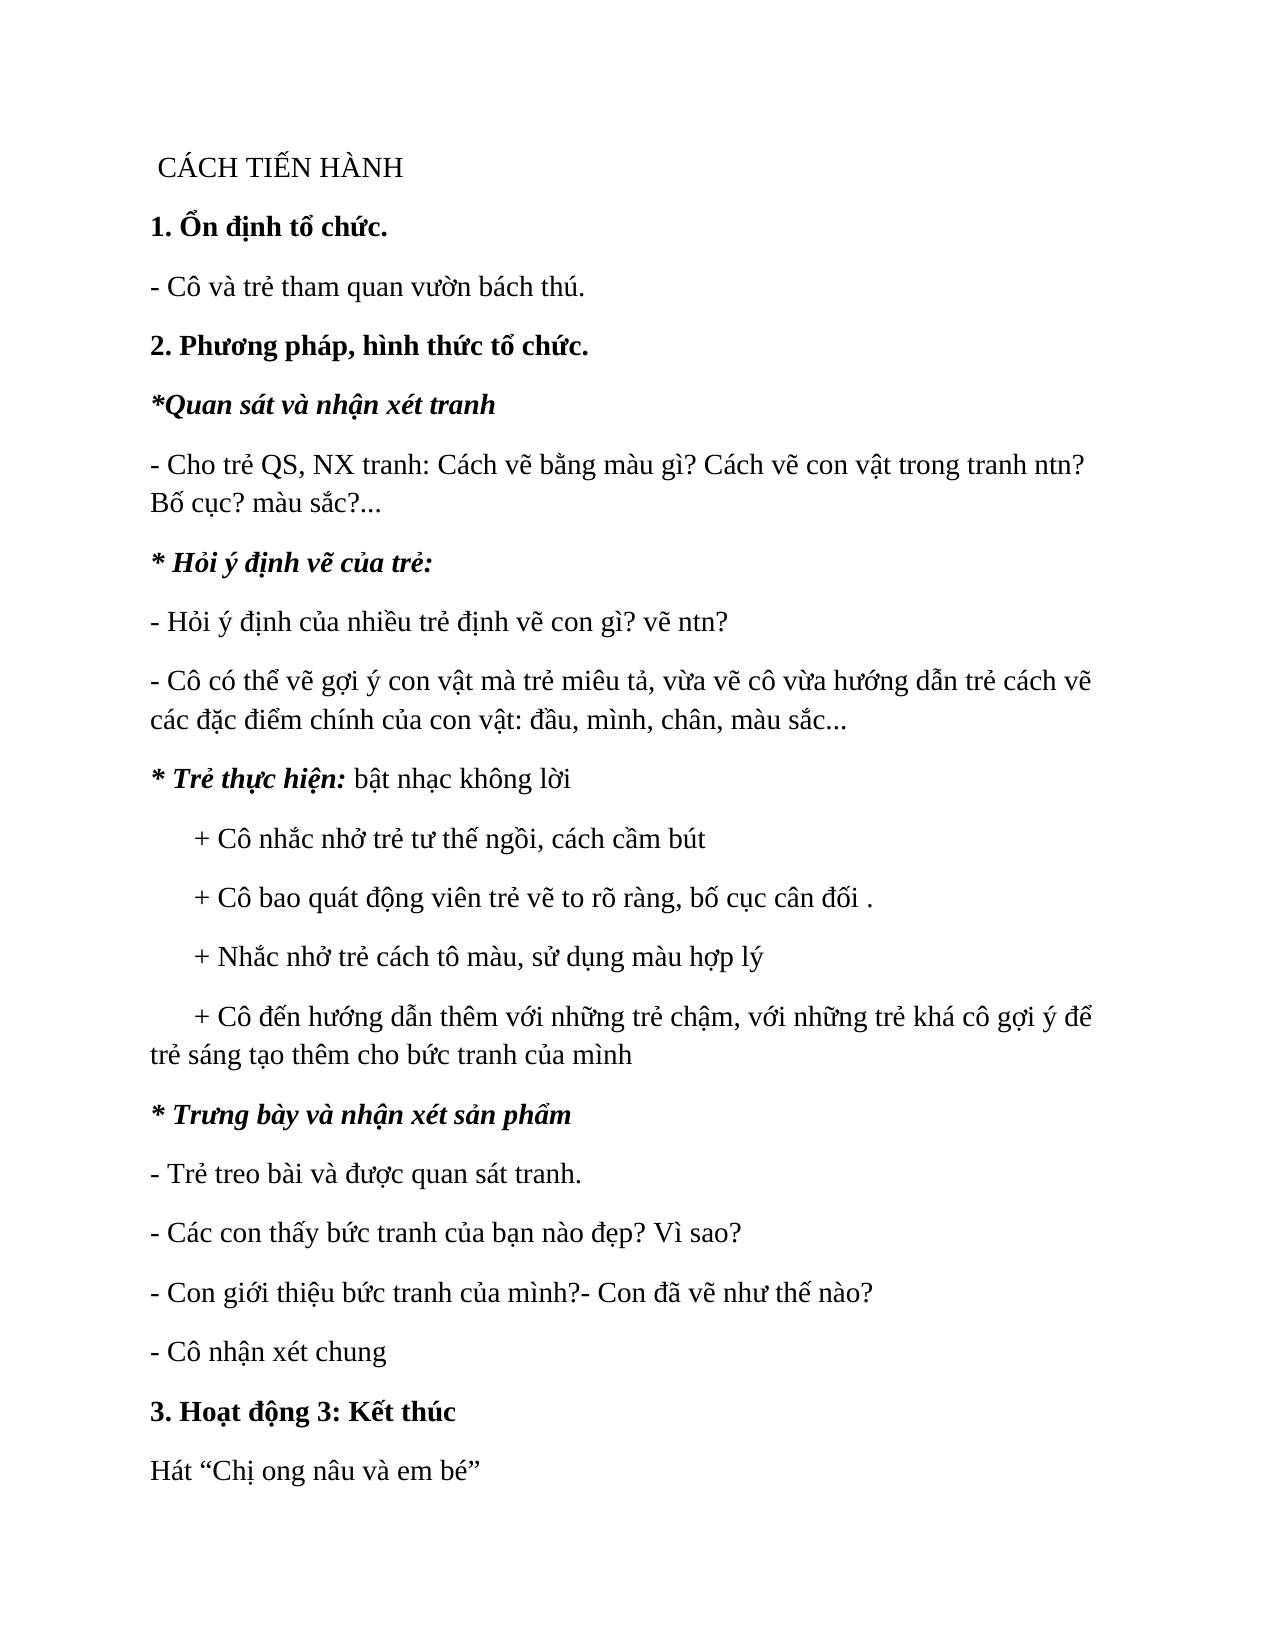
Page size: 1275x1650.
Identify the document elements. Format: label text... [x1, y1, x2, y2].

text - Con giới thiệu bức tranh của mình?- Con đã vẽ như thế nào? [150, 1275, 1125, 1308]
text Hát “Chị ong nâu và em bé” [150, 1453, 1125, 1487]
text - Cô nhận xét chung [150, 1334, 1125, 1368]
text - Cô có thể vẽ gợi ý con vật mà trẻ miêu tả, vừa vẽ cô vừa hướng dẫn trẻ cách vẽ các đặc điểm chính của con vật: đầu, mình, chân, màu sắc... [150, 663, 1125, 736]
text - Trẻ treo bài và được quan sát tranh. [150, 1156, 1125, 1190]
text - Các con thấy bức tranh của bạn nào đẹp? Vì sao? [150, 1216, 1125, 1249]
text - Cô và trẻ tham quan vườn bách thú. [150, 269, 1125, 302]
text - Hỏi ý định của nhiều trẻ định vẽ con gì? vẽ ntn? [150, 604, 1125, 638]
text - Cho trẻ QS, NX tranh: Cách vẽ bằng màu gì? Cách vẽ con vật trong tranh ntn? Bố cục? màu sắc?... [150, 447, 1125, 519]
text 2. Phương pháp, hình thức tổ chức. [150, 328, 1125, 362]
text * Trẻ thực hiện: bật nhạc không lời [150, 761, 1125, 795]
text 1. Ổn định tổ chức. [150, 209, 1125, 243]
text + Cô bao quát động viên trẻ vẽ to rõ ràng, bố cục cân đối . [150, 880, 1125, 914]
text * Trưng bày và nhận xét sản phẩm [150, 1097, 1125, 1130]
text + Cô đến hướng dẫn thêm với những trẻ chậm, với những trẻ khá cô gợi ý để trẻ sáng tạo thêm cho bức tranh của mình [150, 999, 1125, 1071]
text * Hỏi ý định vẽ của trẻ: [150, 545, 1125, 578]
text 3. Hoạt động 3: Kết thúc [150, 1394, 1125, 1427]
text + Nhắc nhở trẻ cách tô màu, sử dụng màu hợp lý [150, 939, 1125, 973]
text *Quan sát và nhận xét tranh [150, 387, 1125, 421]
text + Cô nhắc nhở trẻ tư thế ngồi, cách cầm bút [150, 821, 1125, 854]
text CÁCH TIẾN HÀNH [150, 150, 1125, 183]
